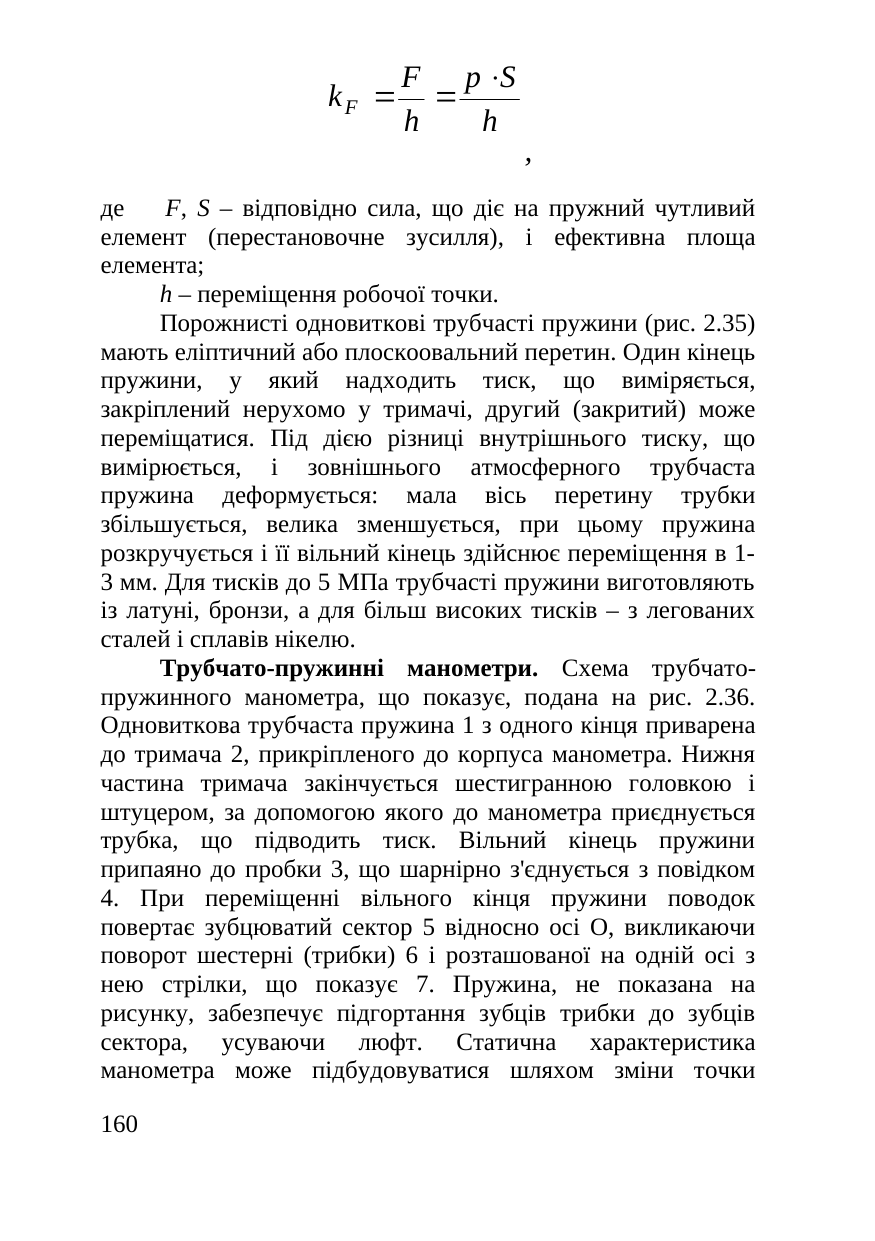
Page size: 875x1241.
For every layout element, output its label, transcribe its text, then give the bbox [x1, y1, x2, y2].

text , [100, 59, 756, 168]
text h – переміщення робочої точки. [100, 279, 756, 308]
text де F, S – відповідно сила, що діє на пружний чутливий елемент (перестановочне зусилля), і ефективна площа елемента; [100, 193, 756, 279]
text Порожнисті одновиткові трубчасті пружини (рис. 2.35) мають еліптичний або плоскоовальний перетин. Один кінець пружини, у який надходить тиск, що виміряється, закріплений нерухомо у тримачі, другий (закритий) може переміщатися. Під дією різниці внутрішнього тиску, що вимірюється, і зовнішнього атмосферного трубчаста пружина деформується: мала вісь перетину трубки збільшується, велика зменшується, при цьому пружина розкручується і її вільний кінець здійснює переміщення в 1-3 мм. Для тисків до 5 МПа трубчасті пружини виготовляють із латуні, бронзи, а для більш високих тисків – з легованих сталей і сплавів нікелю. [100, 308, 756, 653]
